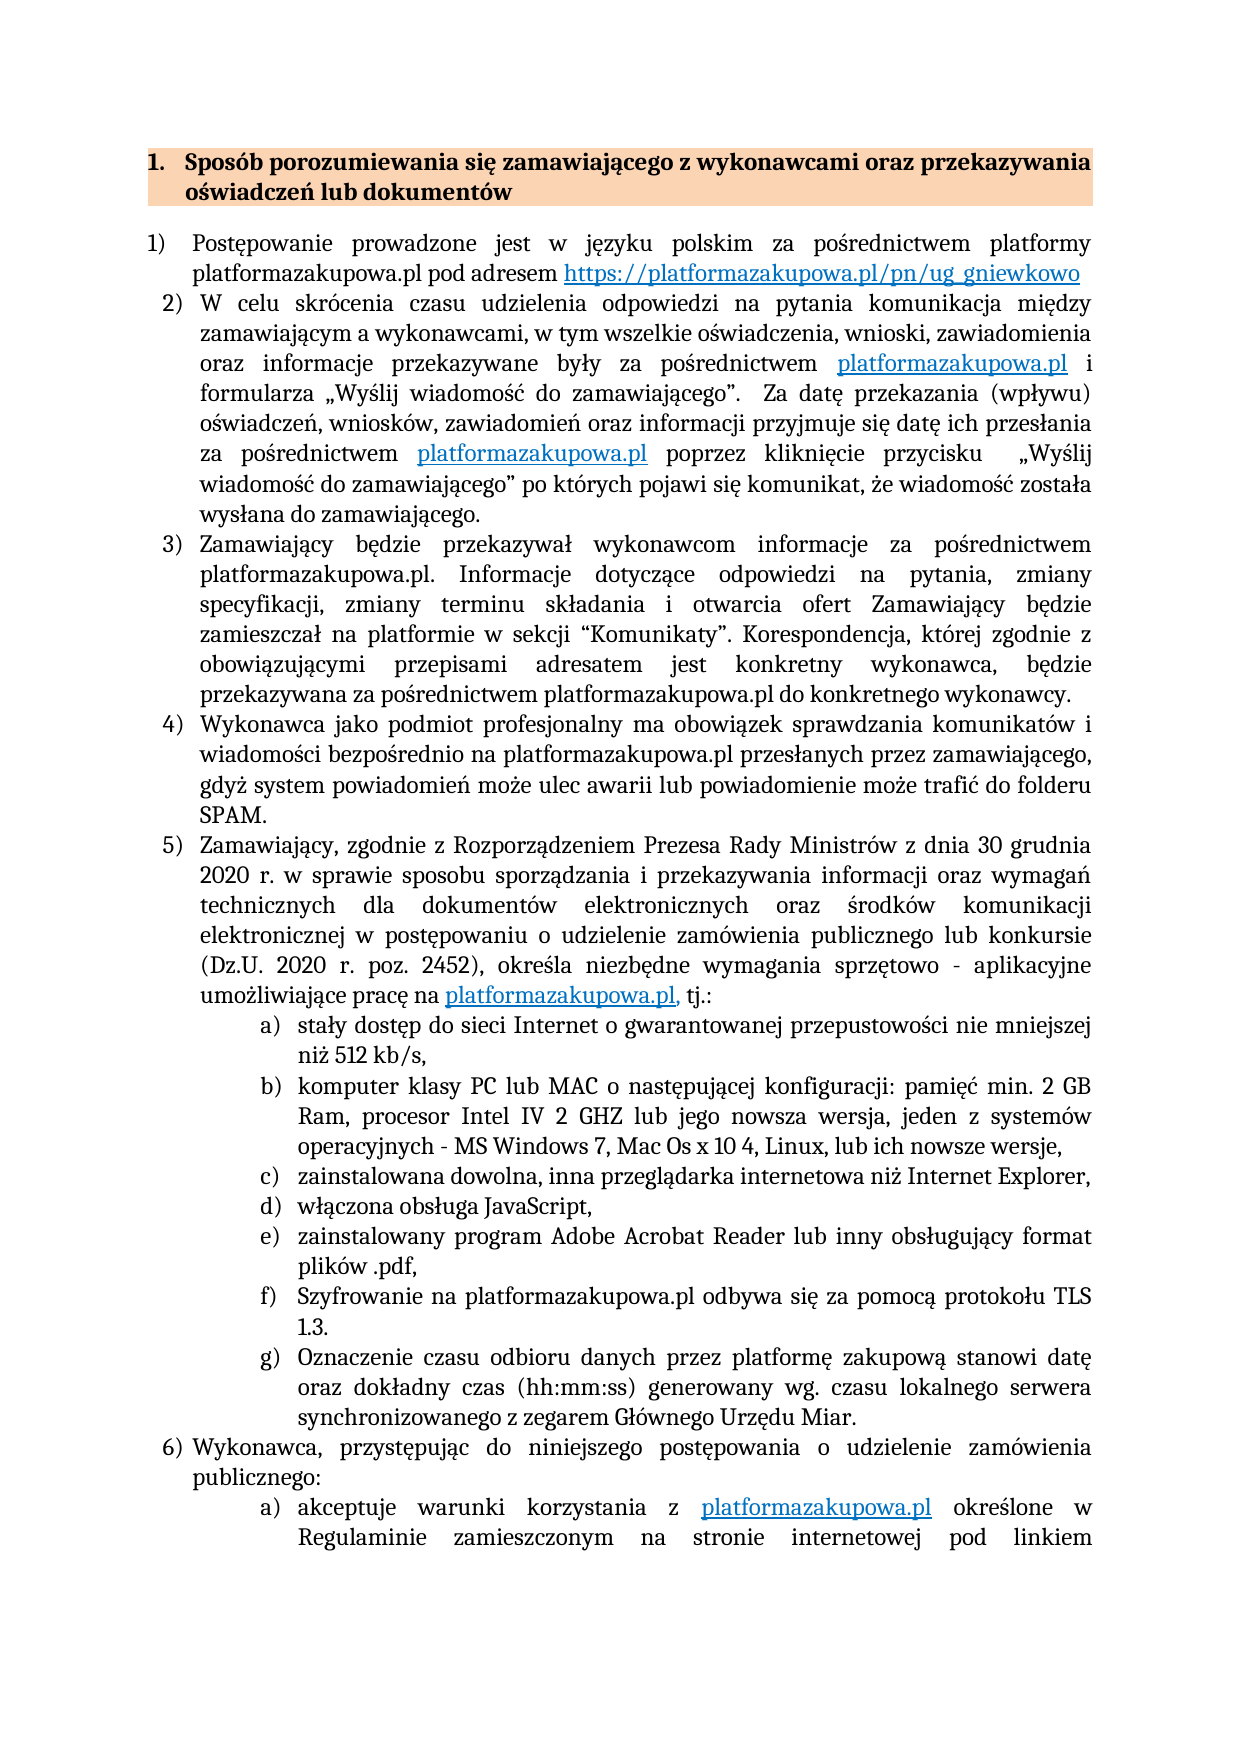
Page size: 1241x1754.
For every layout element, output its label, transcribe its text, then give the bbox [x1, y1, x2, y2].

list Zamawiający, zgodnie z Rozporządzeniem Prezesa Rady Ministrów z dnia 30 grudnia 2020 r. w sprawie sposobu sporządzania i przekazywania informacji oraz wymagań technicznych dla dokumentów elektronicznych oraz środków komunikacji elektronicznej w postępowaniu o udzielenie zamówienia publicznego lub konkursie (Dz.U. 2020 r. poz. 2452), określa niezbędne wymagania sprzętowo - aplikacyjne umożliwiające pracę na platformazakupowa.pl, tj.: [162, 831, 1093, 1010]
list stały dostęp do sieci Internet o gwarantowanej przepustowości nie mniejszej niż 512 kb/s, [260, 1011, 1093, 1070]
list komputer klasy PC lub MAC o następującej konfiguracji: pamięć min. 2 GB Ram, procesor Intel IV 2 GHZ lub jego nowsza wersja, jeden z systemów operacyjnych - MS Windows 7, Mac Os x 10 4, Linux, lub ich nowsze wersje, [260, 1072, 1093, 1161]
list Szyfrowanie na platformazakupowa.pl odbywa się za pomocą protokołu TLS 1.3. [260, 1282, 1093, 1341]
list Postępowanie prowadzone jest w języku polskim za pośrednictwem platformy platformazakupowa.pl pod adresem https://platformazakupowa.pl/pn/ug_gniewkowo [148, 229, 1093, 287]
list W celu skrócenia czasu udzielenia odpowiedzi na pytania komunikacja między zamawiającym a wykonawcami, w tym wszelkie oświadczenia, wnioski, zawiadomienia oraz informacje przekazywane były za pośrednictwem platformazakupowa.pl i formularza „Wyślij wiadomość do zamawiającego”. Za datę przekazania (wpływu) oświadczeń, wniosków, zawiadomień oraz informacji przyjmuje się datę ich przesłania za pośrednictwem platformazakupowa.pl poprzez kliknięcie przycisku „Wyślij wiadomość do zamawiającego” po których pojawi się komunikat, że wiadomość została wysłana do zamawiającego. [162, 289, 1093, 528]
list Wykonawca jako podmiot profesjonalny ma obowiązek sprawdzania komunikatów i wiadomości bezpośrednio na platformazakupowa.pl przesłanych przez zamawiającego, gdyż system powiadomień może ulec awarii lub powiadomienie może trafić do folderu SPAM. [162, 710, 1093, 829]
list Wykonawca, przystępując do niniejszego postępowania o udzielenie zamówienia publicznego: [162, 1433, 1093, 1492]
list Sposób porozumiewania się zamawiającego z wykonawcami oraz przekazywania oświadczeń lub dokumentów [148, 148, 1093, 206]
list włączona obsługa JavaScript, [260, 1192, 1093, 1221]
list zainstalowany program Adobe Acrobat Reader lub inny obsługujący format plików .pdf, [260, 1222, 1093, 1281]
list Zamawiający będzie przekazywał wykonawcom informacje za pośrednictwem platformazakupowa.pl. Informacje dotyczące odpowiedzi na pytania, zmiany specyfikacji, zmiany terminu składania i otwarcia ofert Zamawiający będzie zamieszczał na platformie w sekcji “Komunikaty”. Korespondencja, której zgodnie z obowiązującymi przepisami adresatem jest konkretny wykonawca, będzie przekazywana za pośrednictwem platformazakupowa.pl do konkretnego wykonawcy. [162, 530, 1093, 709]
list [260, 1493, 1093, 1552]
list Oznaczenie czasu odbioru danych przez platformę zakupową stanowi datę oraz dokładny czas (hh:mm:ss) generowany wg. czasu lokalnego serwera synchronizowanego z zegarem Głównego Urzędu Miar. [260, 1342, 1093, 1431]
list zainstalowana dowolna, inna przeglądarka internetowa niż Internet Explorer, [260, 1162, 1093, 1191]
